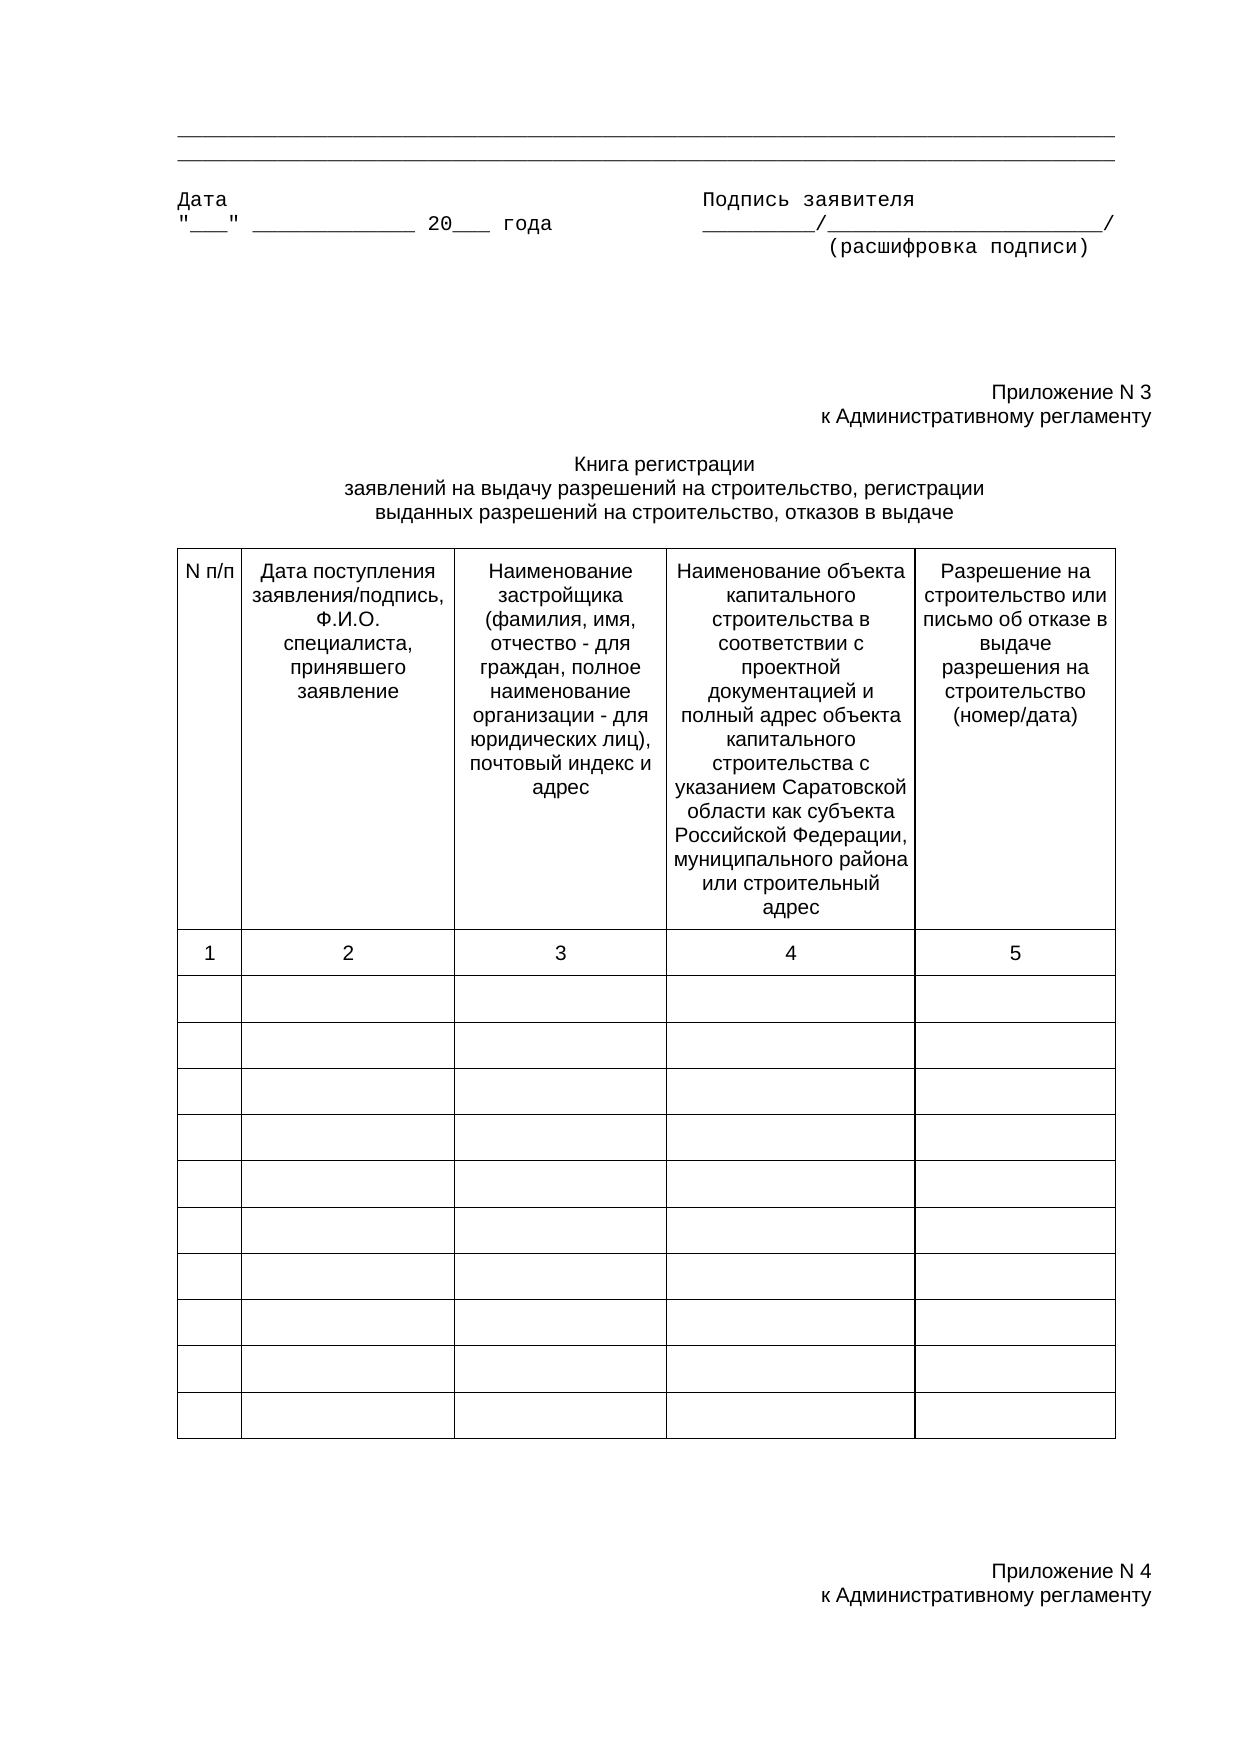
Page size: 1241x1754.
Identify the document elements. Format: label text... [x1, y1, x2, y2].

table_cell [455, 976, 666, 1022]
table_cell [242, 1300, 454, 1345]
table_cell [178, 1393, 241, 1438]
text "___" _____________ 20___ года _________/______________________/ [177, 213, 1152, 236]
table_header Наименование объекта капитального строительства в соответствии с проектной документацией и полный адрес объекта капитального строительства с указанием Саратовской области как субъекта Российской Федерации, муниципального района или строительный адрес [667, 549, 914, 929]
table_cell [455, 1254, 666, 1299]
table_cell [916, 1393, 1115, 1438]
table_cell [916, 1346, 1115, 1392]
table_cell 4 [667, 930, 914, 975]
table_cell [667, 1208, 914, 1253]
table_cell [667, 1115, 914, 1160]
table_cell [242, 1393, 454, 1438]
table_cell [455, 1393, 666, 1438]
table_header Дата поступления заявления/подпись, Ф.И.О. специалиста, принявшего заявление [242, 549, 454, 929]
table_cell [242, 1069, 454, 1114]
table_cell [178, 1161, 241, 1207]
table_cell [455, 1023, 666, 1068]
text Книга регистрации [177, 452, 1152, 476]
table_cell [242, 1346, 454, 1392]
table_cell [242, 1254, 454, 1299]
text Приложение N 4 [177, 1559, 1152, 1583]
table_cell [178, 976, 241, 1022]
table_cell [667, 1161, 914, 1207]
table_cell [178, 1254, 241, 1299]
table_cell [916, 1161, 1115, 1207]
table_cell 1 [178, 930, 241, 975]
table_cell [242, 1161, 454, 1207]
text заявлений на выдачу разрешений на строительство, регистрации [177, 476, 1152, 499]
table_cell [667, 1300, 914, 1345]
table_cell [667, 1346, 914, 1392]
table_cell [242, 976, 454, 1022]
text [177, 142, 1152, 165]
table_cell [916, 1023, 1115, 1068]
text к Административному регламенту [177, 404, 1152, 428]
table_cell [178, 1069, 241, 1114]
table_cell [667, 1023, 914, 1068]
table_cell [916, 1069, 1115, 1114]
table_cell [667, 1254, 914, 1299]
table_cell [178, 1300, 241, 1345]
table_cell [916, 1115, 1115, 1160]
table_cell [667, 976, 914, 1022]
table_cell [455, 1346, 666, 1392]
table_header N п/п [178, 549, 241, 929]
table_cell [455, 1069, 666, 1114]
table_cell 2 [242, 930, 454, 975]
text Приложение N 3 [177, 380, 1152, 404]
table_cell 5 [916, 930, 1115, 975]
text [177, 118, 1152, 142]
table_cell [455, 1115, 666, 1160]
text Дата Подпись заявителя [177, 189, 1152, 213]
table_cell [178, 1346, 241, 1392]
table_cell [242, 1208, 454, 1253]
table_cell [916, 1208, 1115, 1253]
table_cell [667, 1393, 914, 1438]
table_cell [916, 1254, 1115, 1299]
table_cell [242, 1023, 454, 1068]
table_header Наименование застройщика (фамилия, имя, отчество - для граждан, полное наименование организации - для юридических лиц), почтовый индекс и адрес [455, 549, 666, 929]
table_cell [178, 1208, 241, 1253]
table_header Разрешение на строительство или письмо об отказе в выдаче разрешения на строительство (номер/дата) [916, 549, 1115, 929]
table_cell [178, 1023, 241, 1068]
table_cell [455, 1161, 666, 1207]
table_cell [667, 1069, 914, 1114]
table_cell [455, 1300, 666, 1345]
table_cell [455, 1208, 666, 1253]
table_cell [178, 1115, 241, 1160]
table_cell [916, 976, 1115, 1022]
table_cell [242, 1115, 454, 1160]
text выданных разрешений на строительство, отказов в выдаче [177, 499, 1152, 523]
text к Административному регламенту [177, 1583, 1152, 1607]
table_cell 3 [455, 930, 666, 975]
table_cell [916, 1300, 1115, 1345]
text (расшифровка подписи) [177, 236, 1152, 260]
